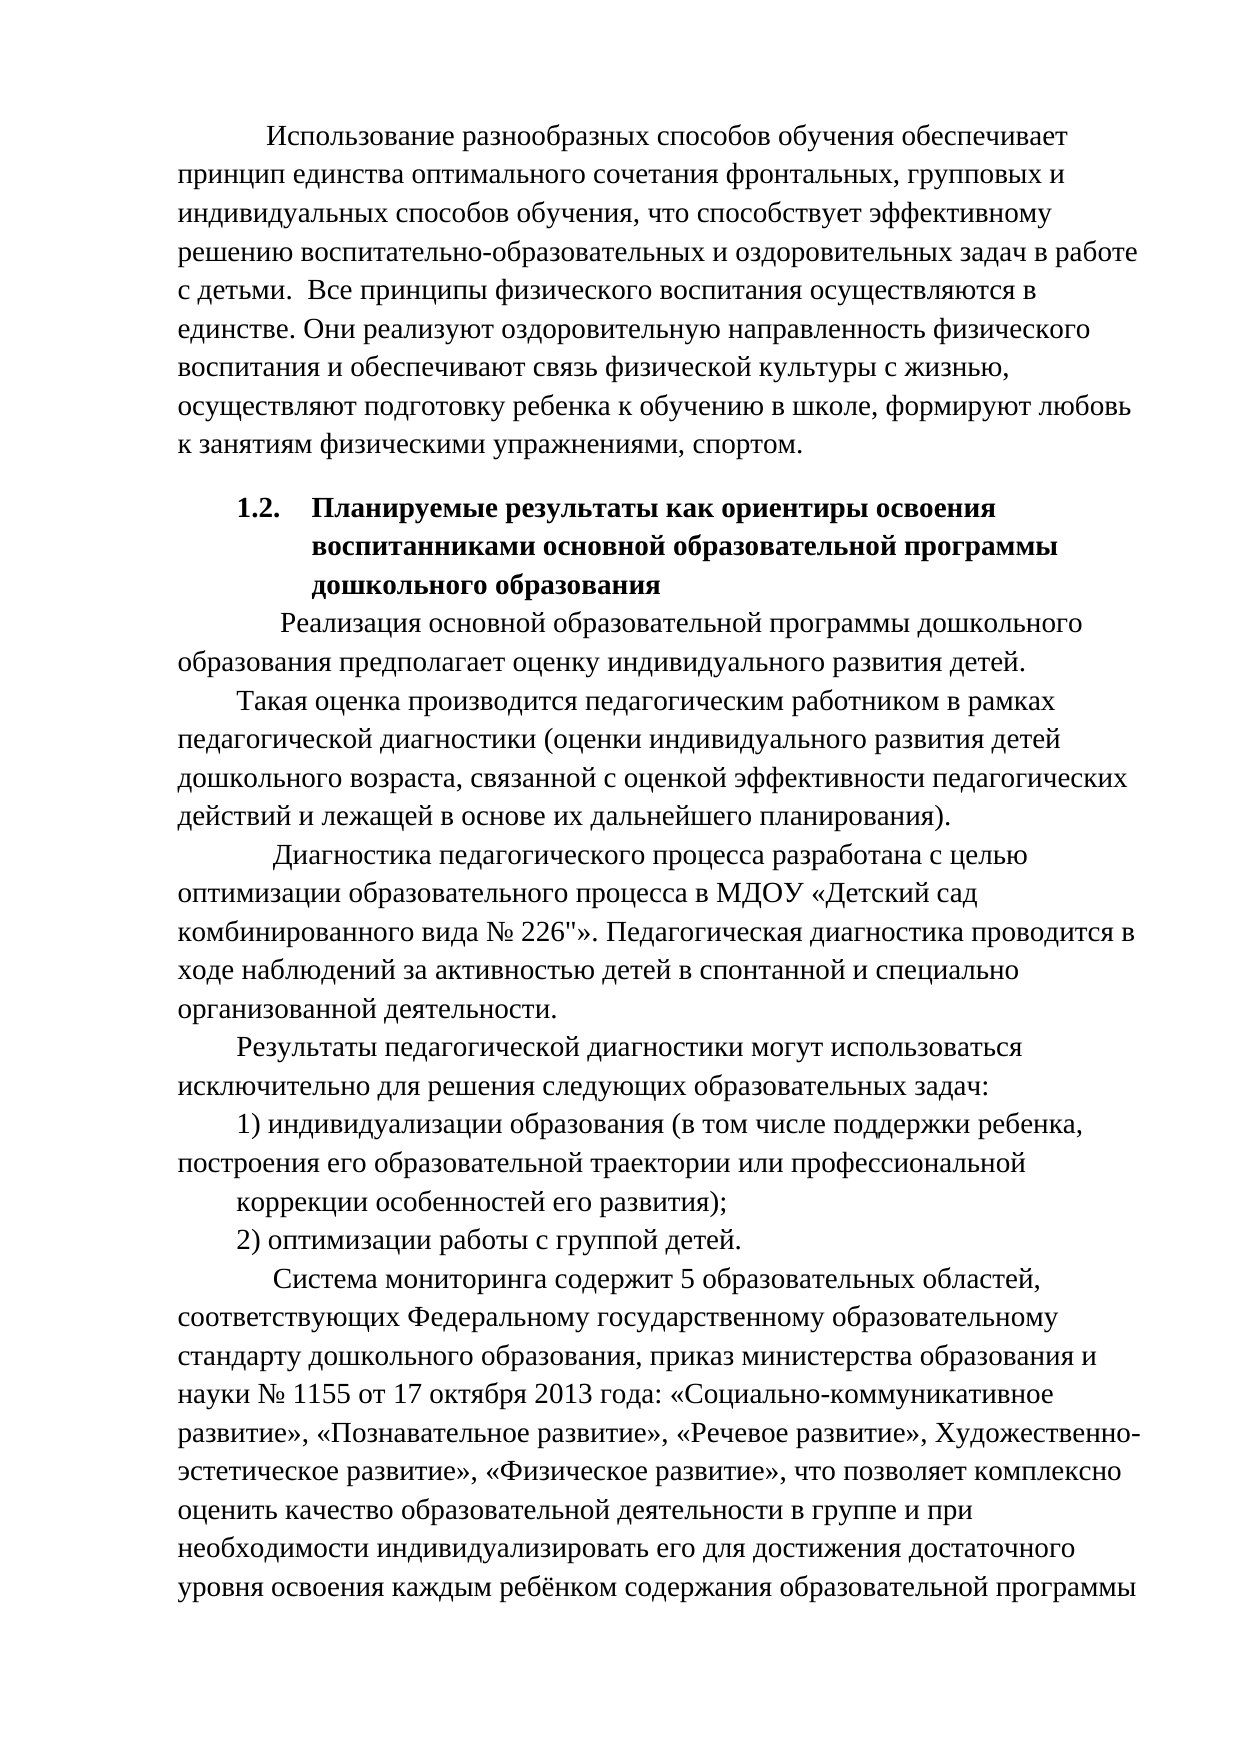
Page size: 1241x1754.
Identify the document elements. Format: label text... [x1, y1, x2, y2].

text Результаты педагогической диагностики могут использоваться исключительно для решения следующих образовательных задач: [177, 1029, 1152, 1102]
text Диагностика педагогического процесса разработана с целью оптимизации образовательного процесса в МДОУ «Детский сад комбинированного вида № 226"». Педагогическая диагностика проводится в ходе наблюдений за активностью детей в спонтанной и специально организованной деятельности. [177, 837, 1152, 1024]
list Планируемые результаты как ориентиры освоения воспитанниками основной образовательной программы дошкольного образования [236, 490, 1152, 601]
text Использование разнообразных способов обучения обеспечивает принцип единства оптимального сочетания фронтальных, групповых и индивидуальных способов обучения, что способствует эффективному решению воспитательно-образовательных и оздоровительных задач в работе с детьми. Все принципы физического воспитания осуществляются в единстве. Они реализуют оздоровительную направленность физического воспитания и обеспечивают связь физической культуры с жизнью, осуществляют подготовку ребенка к обучению в школе, формируют любовь к занятиям физическими упражнениями, спортом. [177, 118, 1152, 460]
text Реализация основной образовательной программы дошкольного образования предполагает оценку индивидуального развития детей. [177, 606, 1152, 678]
text 2) оптимизации работы с группой детей. [177, 1222, 1152, 1256]
text 1) индивидуализации образования (в том числе поддержки ребенка, построения его образовательной траектории или профессиональной [177, 1107, 1152, 1179]
text коррекции особенностей его развития); [177, 1184, 1152, 1217]
text Такая оценка производится педагогическим работником в рамках педагогической диагностики (оценки индивидуального развития детей дошкольного возраста, связанной с оценкой эффективности педагогических действий и лежащей в основе их дальнейшего планирования). [177, 683, 1152, 832]
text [177, 1261, 1152, 1603]
